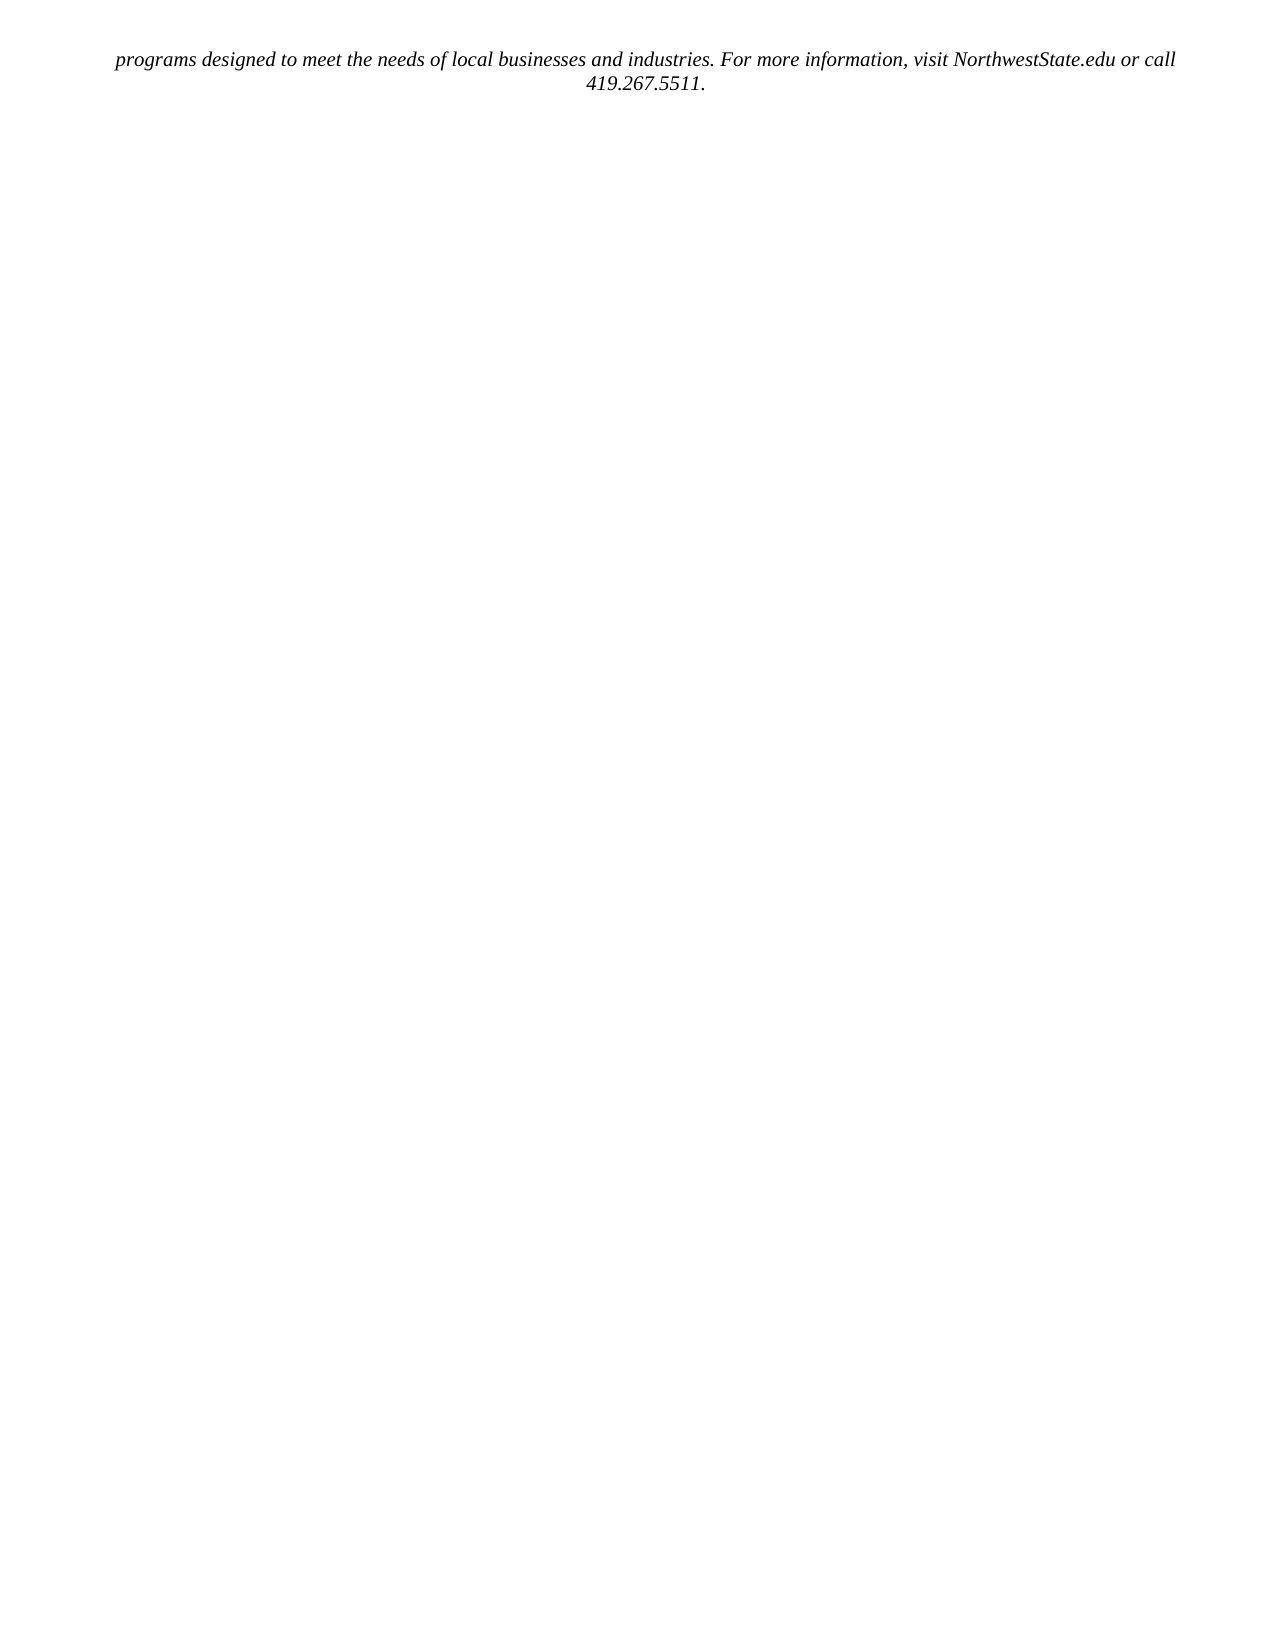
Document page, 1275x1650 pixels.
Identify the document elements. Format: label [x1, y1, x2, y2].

text [75, 47, 1219, 95]
